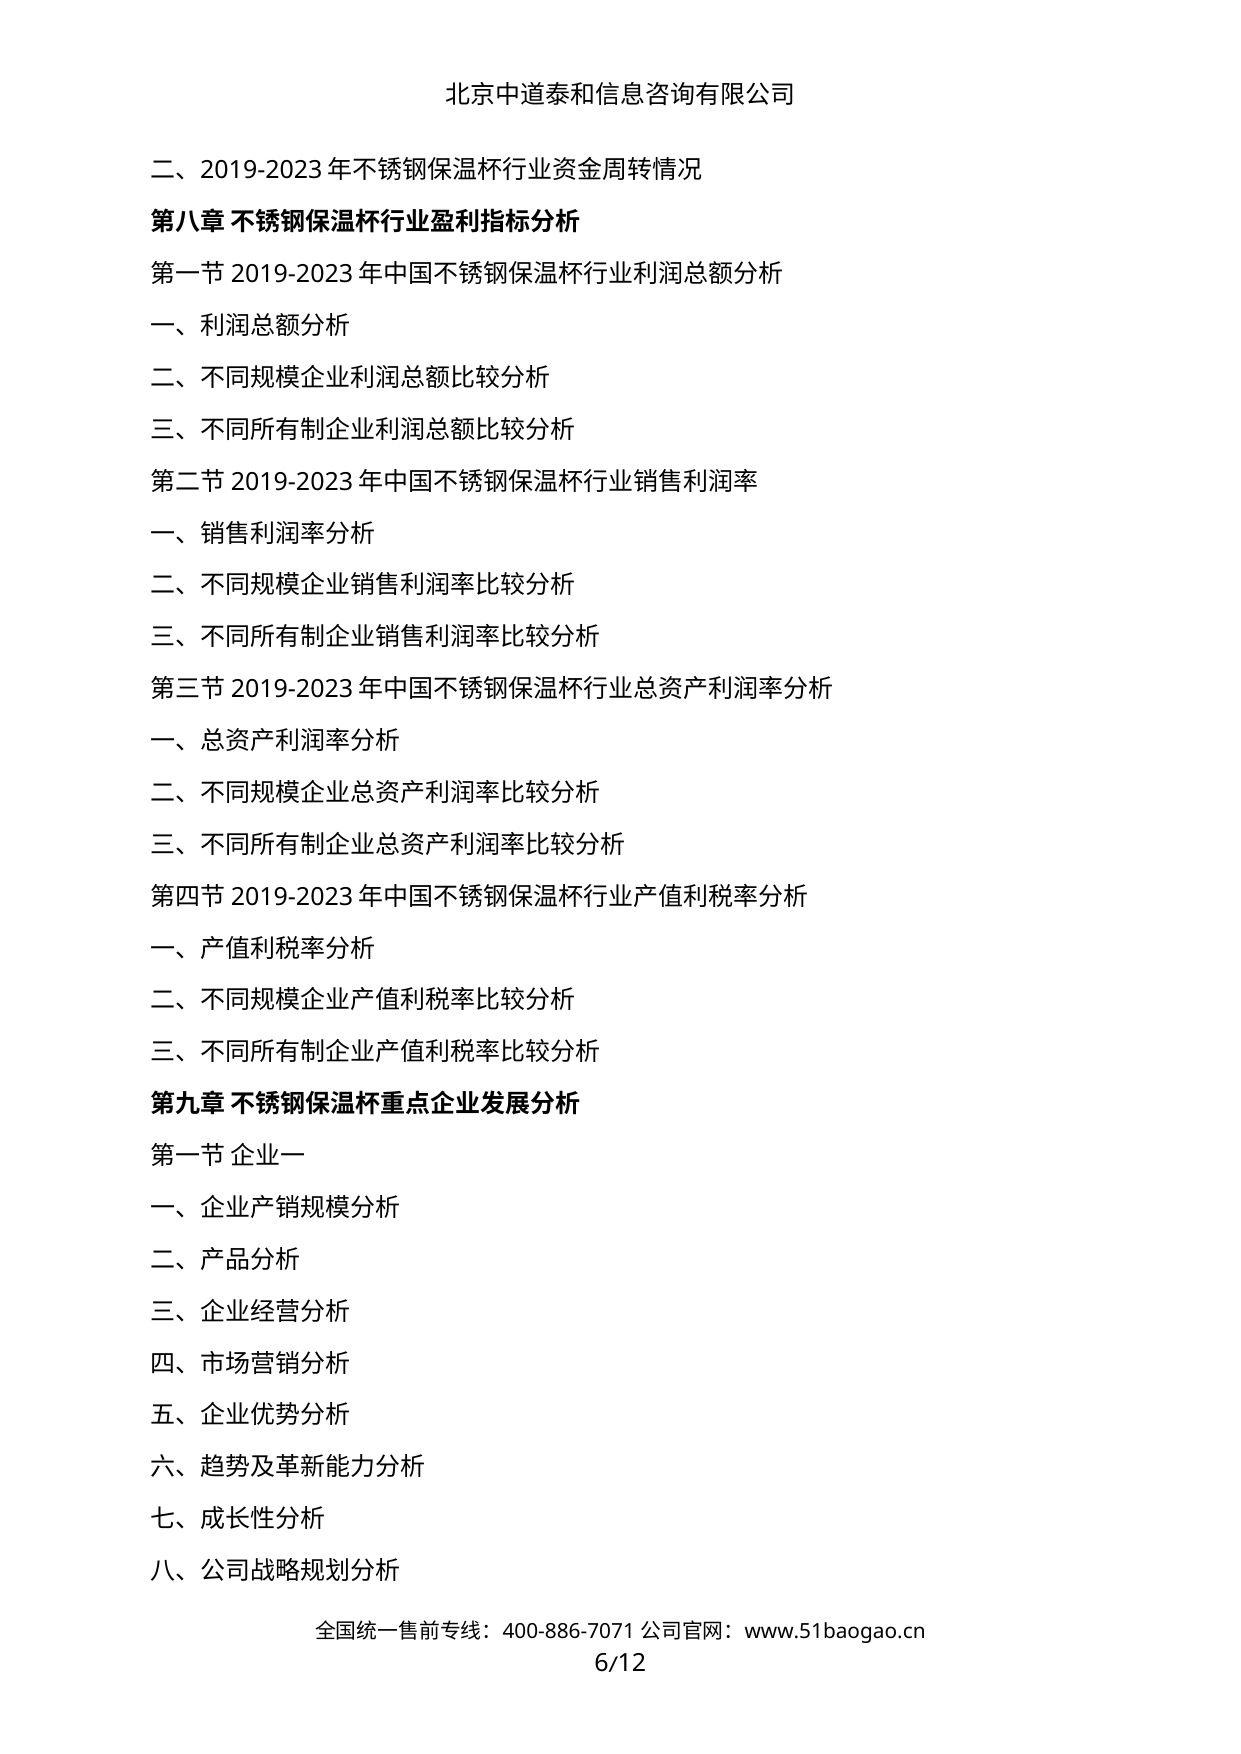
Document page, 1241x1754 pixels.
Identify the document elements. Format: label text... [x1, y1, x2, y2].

text 一、利润总额分析 [150, 306, 1090, 342]
text 第一节 企业一 [150, 1136, 1090, 1172]
text 八、公司战略规划分析 [150, 1551, 1090, 1587]
text 第一节 2019-2023年中国不锈钢保温杯行业利润总额分析 [150, 254, 1090, 290]
text 第三节 2019-2023年中国不锈钢保温杯行业总资产利润率分析 [150, 669, 1090, 705]
text 三、不同所有制企业产值利税率比较分析 [150, 1032, 1090, 1068]
text 二、不同规模企业产值利税率比较分析 [150, 980, 1090, 1016]
text 一、销售利润率分析 [150, 513, 1090, 549]
text 二、不同规模企业总资产利润率比较分析 [150, 772, 1090, 809]
text 三、企业经营分析 [150, 1291, 1090, 1327]
text 四、市场营销分析 [150, 1343, 1090, 1379]
text 二、2019-2023年不锈钢保温杯行业资金周转情况 [150, 150, 1090, 186]
text 第四节 2019-2023年中国不锈钢保温杯行业产值利税率分析 [150, 876, 1090, 912]
text 第九章 不锈钢保温杯重点企业发展分析 [150, 1084, 1090, 1120]
text 二、产品分析 [150, 1239, 1090, 1276]
text 三、不同所有制企业销售利润率比较分析 [150, 617, 1090, 653]
text 一、企业产销规模分析 [150, 1187, 1090, 1224]
text 一、产值利税率分析 [150, 928, 1090, 964]
text 五、企业优势分析 [150, 1395, 1090, 1431]
text 六、趋势及革新能力分析 [150, 1447, 1090, 1483]
text 三、不同所有制企业利润总额比较分析 [150, 409, 1090, 446]
text 一、总资产利润率分析 [150, 721, 1090, 757]
text 三、不同所有制企业总资产利润率比较分析 [150, 824, 1090, 861]
text 第二节 2019-2023年中国不锈钢保温杯行业销售利润率 [150, 461, 1090, 497]
text 二、不同规模企业销售利润率比较分析 [150, 565, 1090, 601]
text 七、成长性分析 [150, 1499, 1090, 1535]
text 二、不同规模企业利润总额比较分析 [150, 357, 1090, 394]
text 第八章 不锈钢保温杯行业盈利指标分析 [150, 202, 1090, 238]
